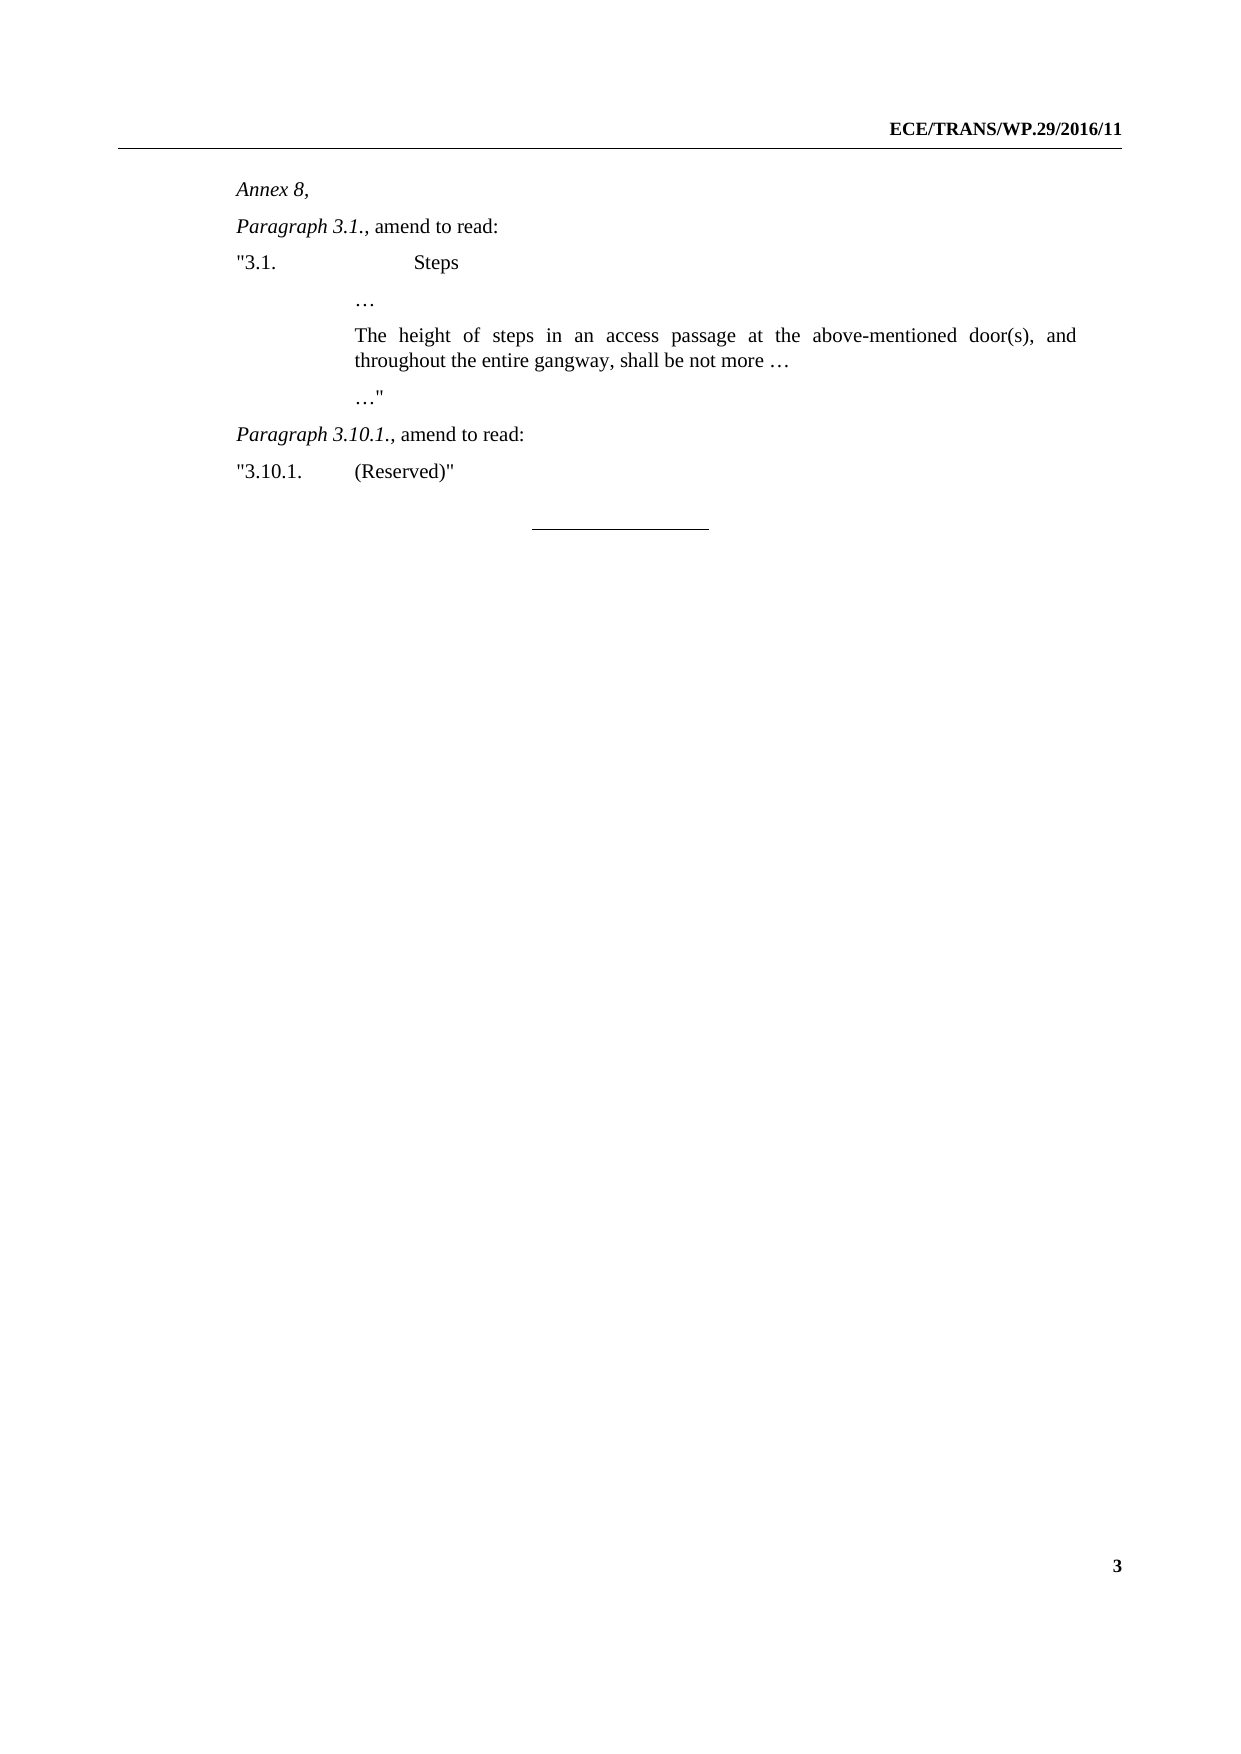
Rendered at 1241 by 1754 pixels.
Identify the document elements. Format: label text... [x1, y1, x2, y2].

text The height of steps in an access passage at the above-mentioned door(s), and throughout the entire gangway, shall be not more … [236, 323, 1078, 372]
text "3.1. Steps [236, 250, 1078, 274]
text "3.10.1. (Reserved)" [236, 458, 1078, 483]
text Paragraph 3.10.1., amend to read: [236, 422, 1078, 446]
text Annex 8, [236, 177, 1078, 201]
text … [236, 287, 1078, 311]
text Paragraph 3.1., amend to read: [236, 214, 1078, 238]
text …" [236, 384, 1078, 409]
